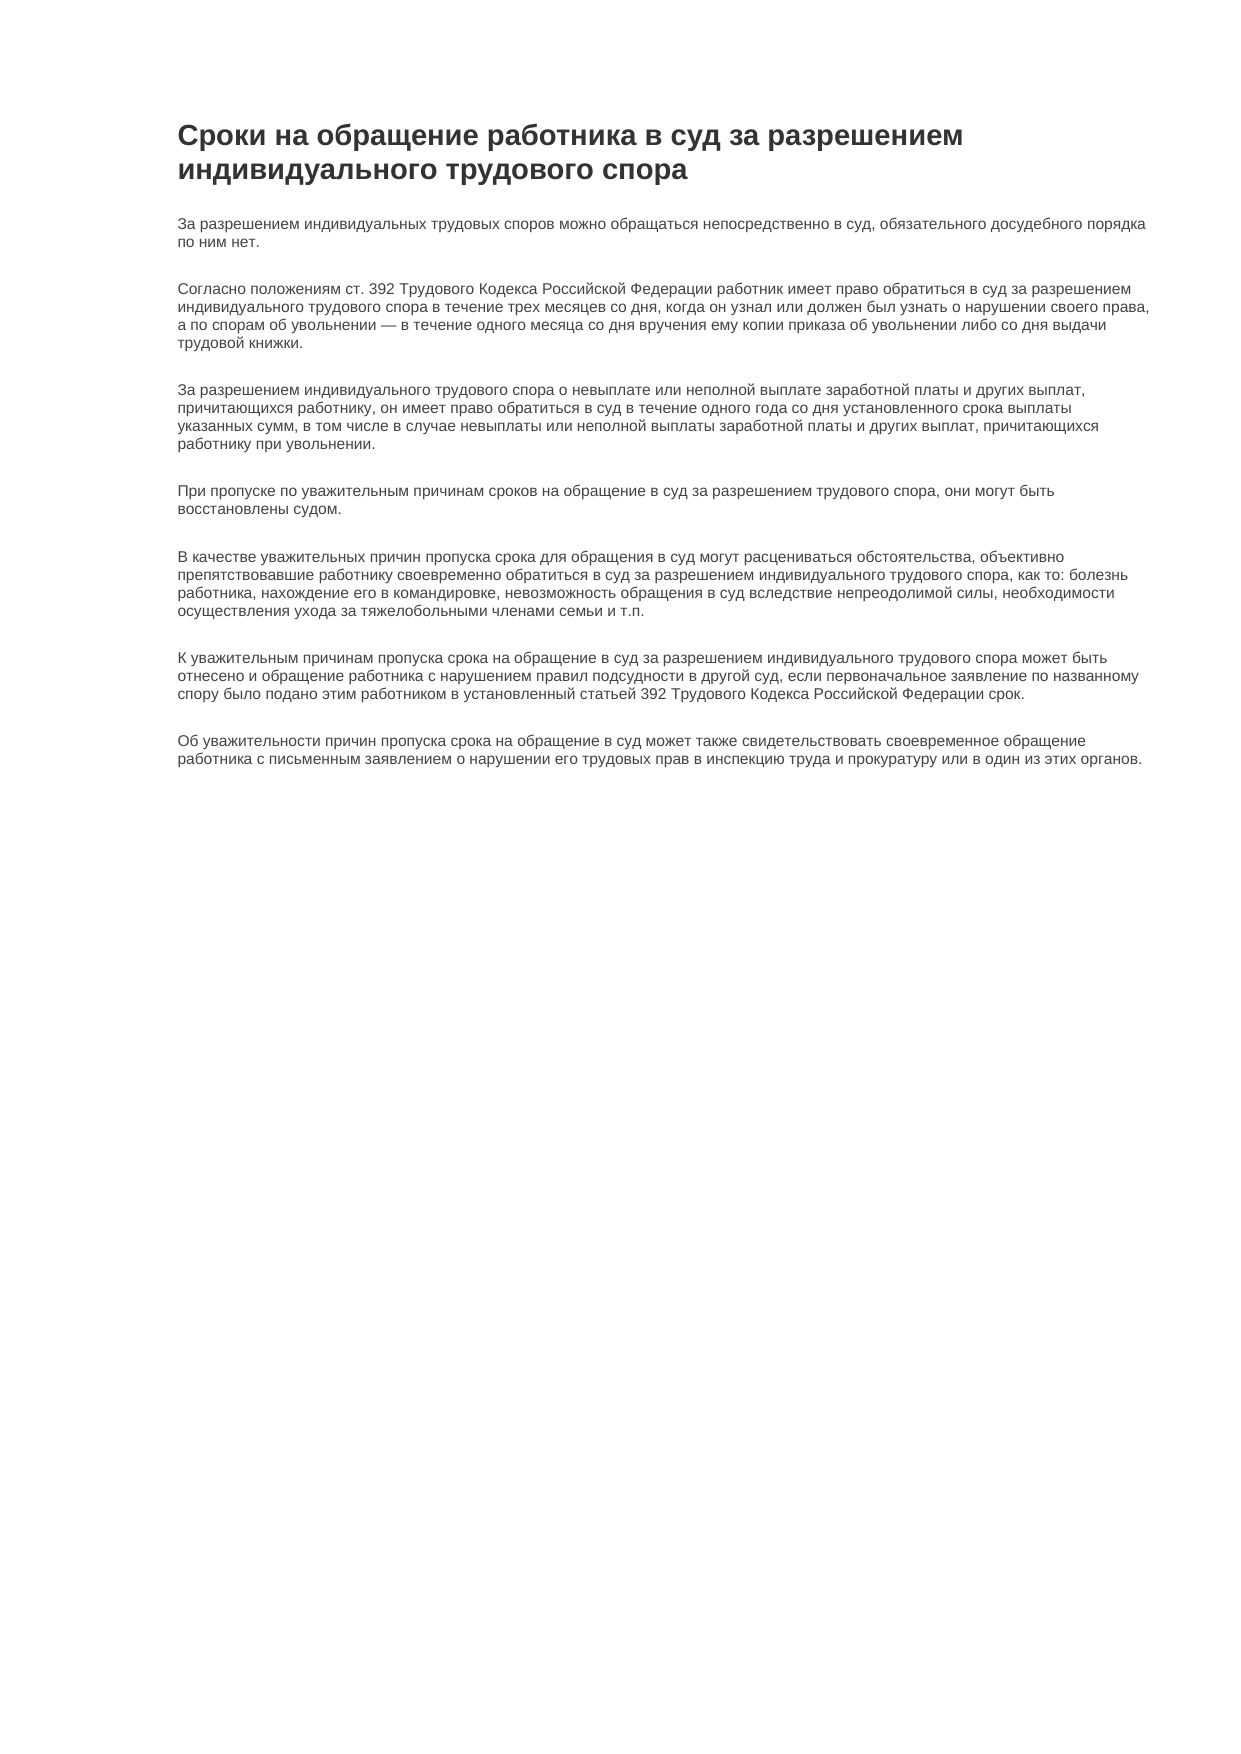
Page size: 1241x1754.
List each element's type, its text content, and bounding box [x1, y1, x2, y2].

text За разрешением индивидуальных трудовых споров можно обращаться непосредственно в суд, обязательного досудебного порядка по ним нет. [177, 214, 1152, 250]
text При пропуске по уважительным причинам сроков на обращение в суд за разрешением трудового спора, они могут быть восстановлены судом. [177, 482, 1152, 518]
text За разрешением индивидуального трудового спора о невыплате или неполной выплате заработной платы и других выплат, причитающихся работнику, он имеет право обратиться в суд в течение одного года со дня установленного срока выплаты указанных сумм, в том числе в случае невыплаты или неполной выплаты заработной платы и других выплат, причитающихся работнику при увольнении. [177, 381, 1152, 453]
text Об уважительности причин пропуска срока на обращение в суд может также свидетельствовать своевременное обращение работника с письменным заявлением о нарушении его трудовых прав в инспекцию труда и прокуратуру или в один из этих органов. [177, 732, 1152, 768]
text Согласно положениям ст. 392 Трудового Кодекса Российской Федерации работник имеет право обратиться в суд за разрешением индивидуального трудового спора в течение трех месяцев со дня, когда он узнал или должен был узнать о нарушении своего права, а по спорам об увольнении — в течение одного месяца со дня вручения ему копии приказа об увольнении либо со дня выдачи трудовой книжки. [177, 279, 1152, 352]
text В качестве уважительных причин пропуска срока для обращения в суд могут расцениваться обстоятельства, объективно препятствовавшие работнику своевременно обратиться в суд за разрешением индивидуального трудового спора, как то: болезнь работника, нахождение его в командировке, невозможность обращения в суд вследствие непреодолимой силы, необходимости осуществления ухода за тяжелобольными членами семьи и т.п. [177, 547, 1152, 619]
text К уважительным причинам пропуска срока на обращение в суд за разрешением индивидуального трудового спора может быть отнесено и обращение работника с нарушением правил подсудности в другой суд, если первоначальное заявление по названному спору было подано этим работником в установленный статьей 392 Трудового Кодекса Российской Федерации срок. [177, 648, 1152, 703]
text Сроки на обращение работника в суд за разрешением индивидуального трудового спора [177, 118, 1152, 185]
